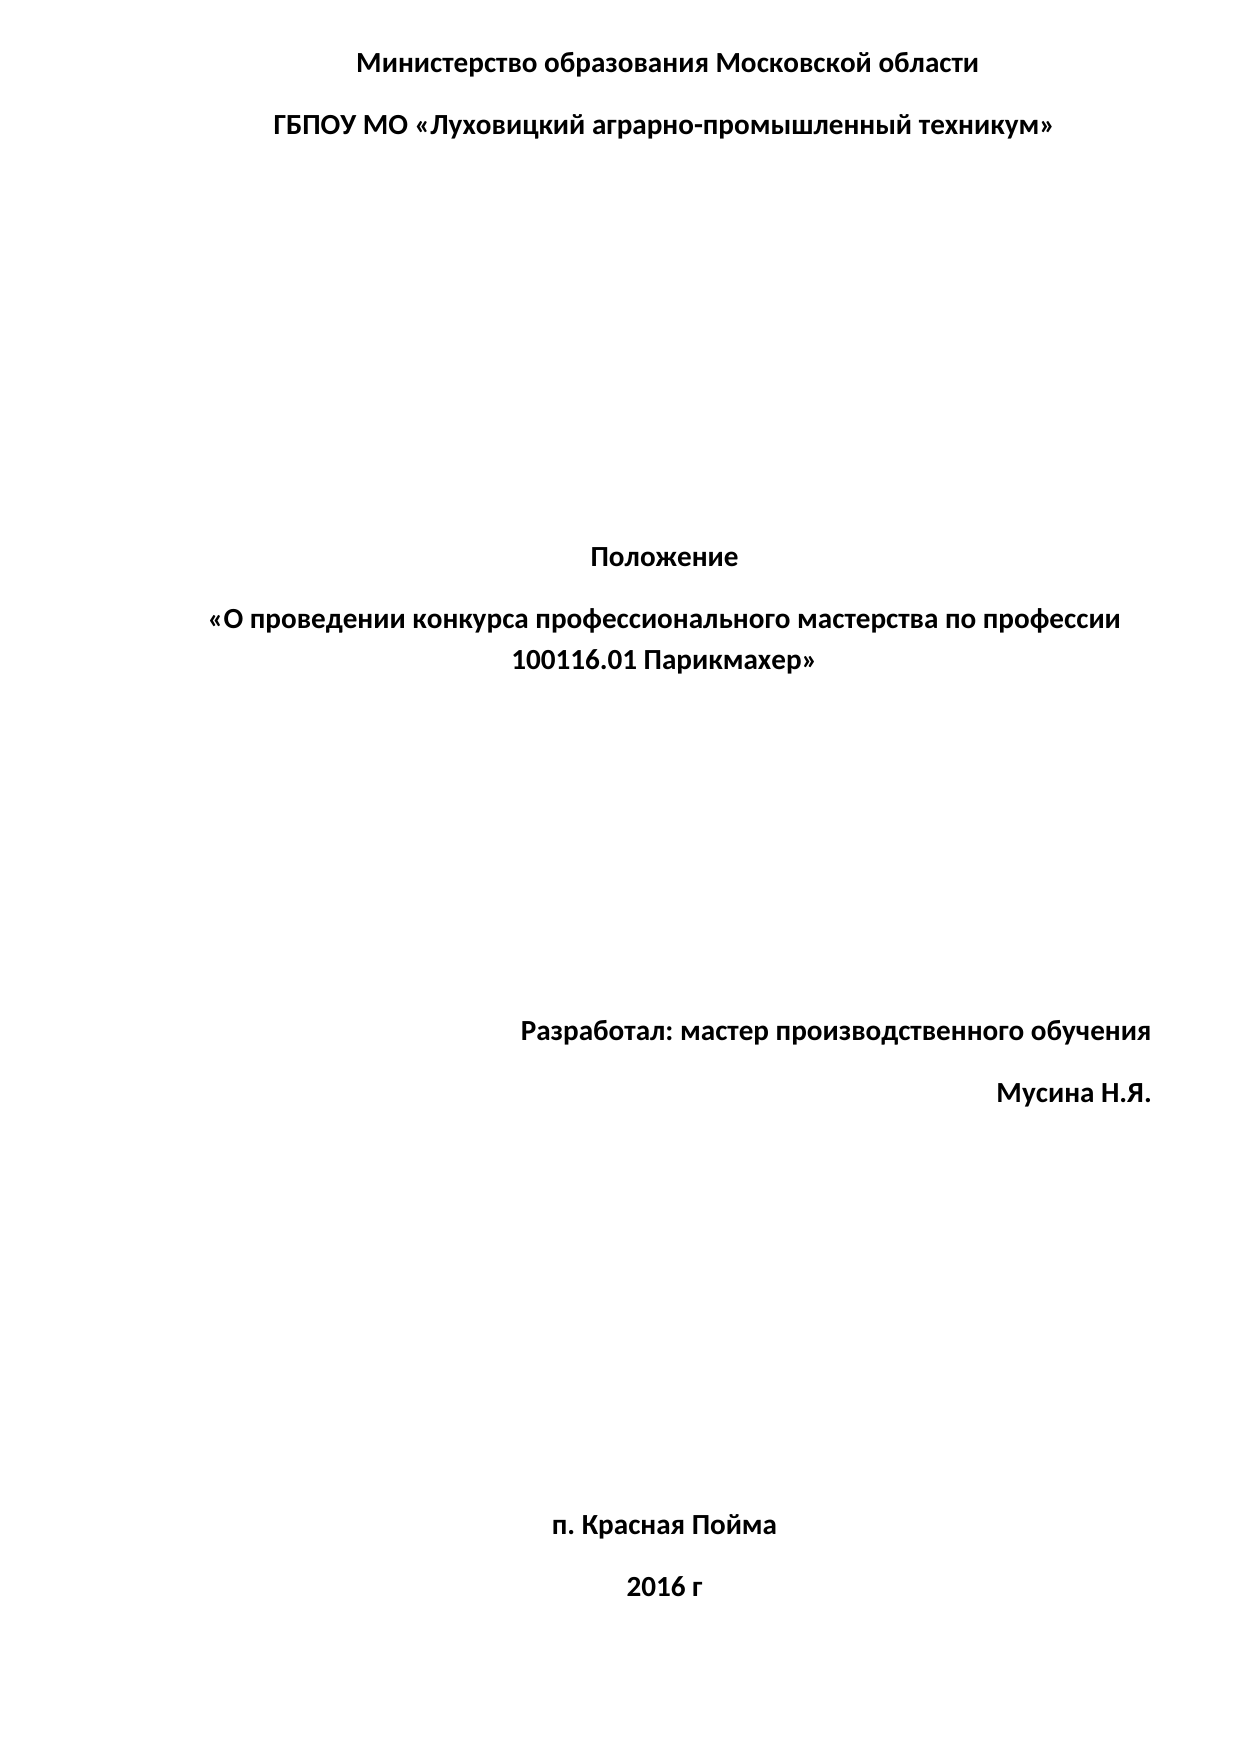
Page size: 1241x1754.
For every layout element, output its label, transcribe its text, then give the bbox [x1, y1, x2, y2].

text Разработал: мастер производственного обучения [177, 1012, 1152, 1047]
text ГБПОУ МО «Луховицкий аграрно-промышленный техникум» [177, 106, 1152, 142]
text «О проведении конкурса профессионального мастерства по профессии 100116.01 Парикмахер» [177, 600, 1152, 677]
text 2016 г [177, 1568, 1152, 1603]
text Министерство образования Московской области [177, 44, 1152, 80]
text Мусина Н.Я. [177, 1074, 1152, 1109]
text Положение [177, 538, 1152, 574]
text п. Красная Пойма [177, 1506, 1152, 1542]
